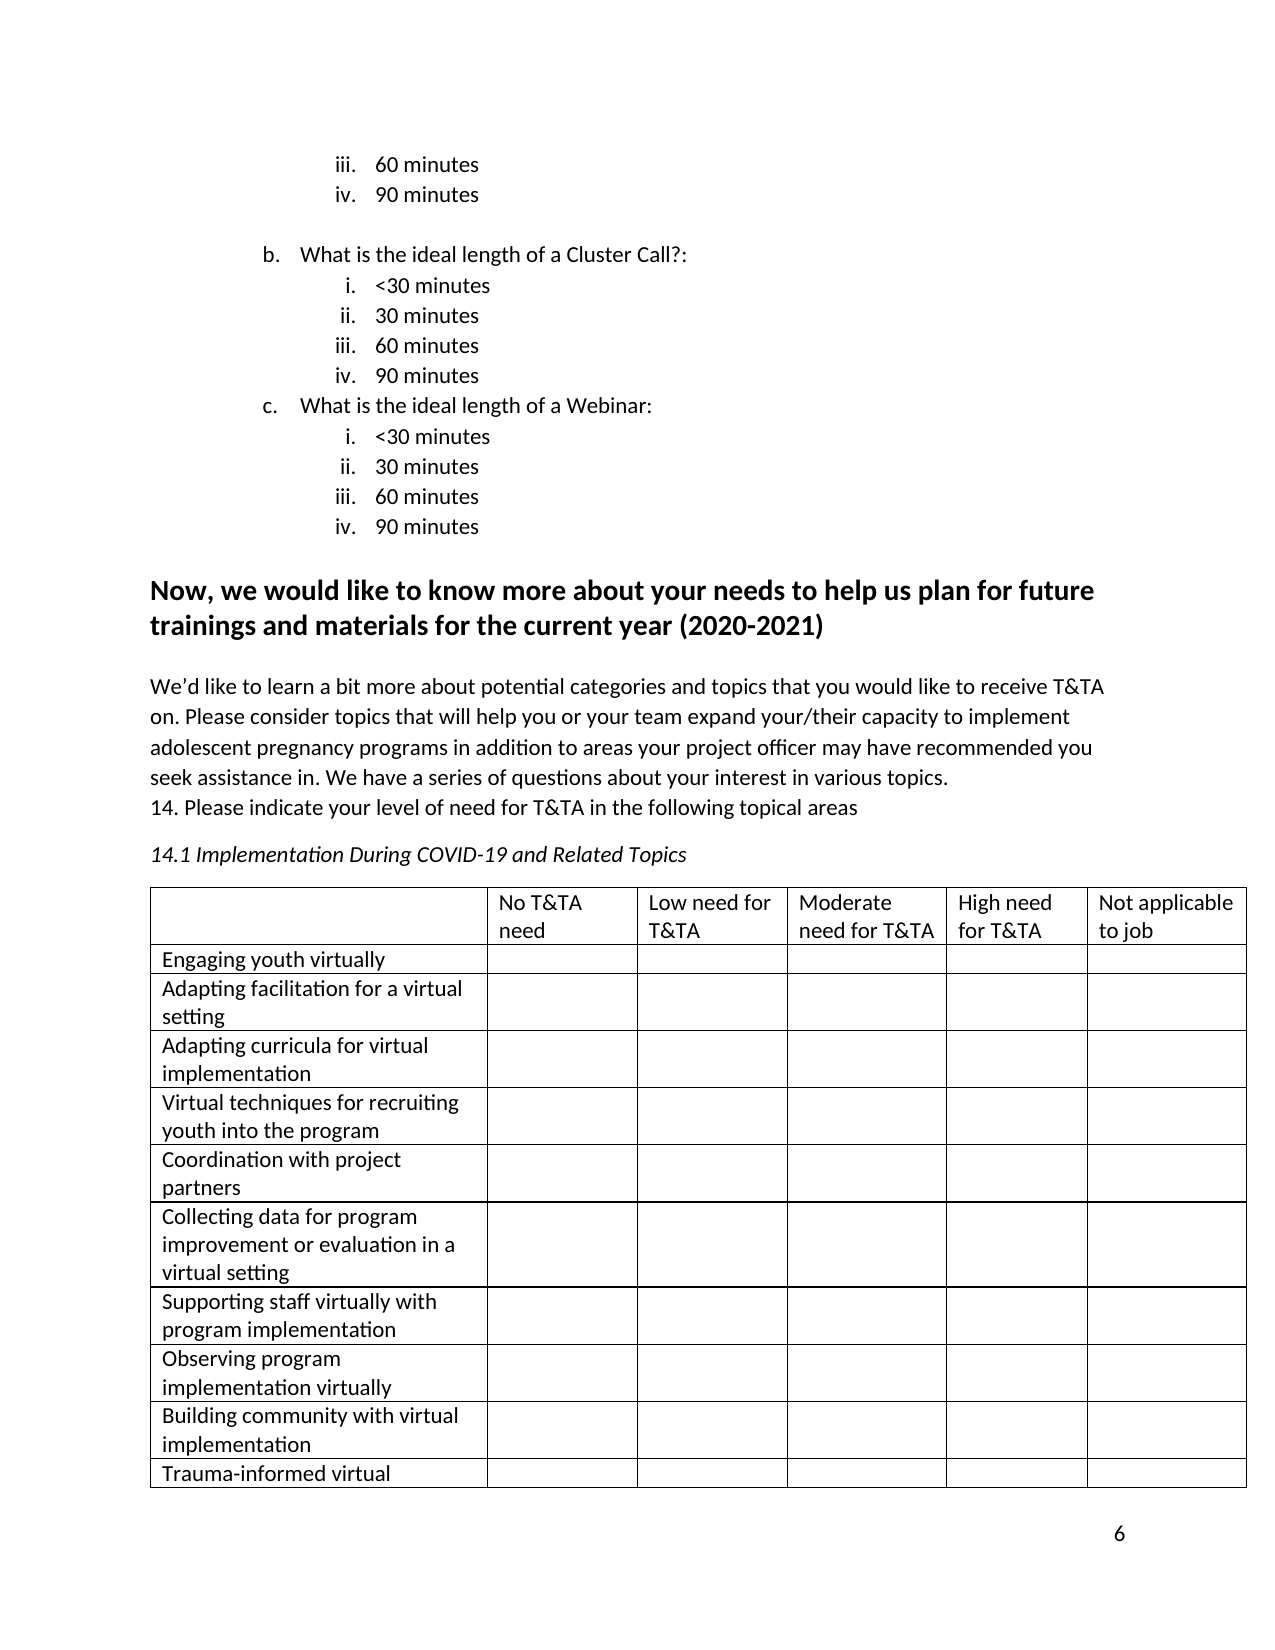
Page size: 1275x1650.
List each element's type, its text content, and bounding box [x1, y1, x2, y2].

table_cell [947, 974, 1087, 1030]
table_cell [638, 1288, 787, 1343]
table_cell [488, 1288, 637, 1343]
list <30 minutes [356, 271, 1125, 299]
table_header No T&TA need [488, 888, 637, 944]
table_cell [488, 974, 637, 1030]
table_cell [947, 945, 1087, 973]
table_cell [488, 1203, 637, 1286]
subtitle Now, we would like to know more about your needs to help us plan for future trainings and materials for the current year (2020-2021) [150, 572, 1125, 643]
table_cell [638, 1345, 787, 1401]
table_cell [1088, 1031, 1246, 1087]
table_cell [638, 974, 787, 1030]
table_header Moderate need for T&TA [788, 888, 946, 944]
table_cell [947, 1031, 1087, 1087]
table_cell [788, 1031, 946, 1087]
list What is the ideal length of a Webinar: [262, 392, 1125, 420]
table_cell [638, 1203, 787, 1286]
table_cell [1088, 1345, 1246, 1401]
table_cell [1088, 1145, 1246, 1201]
table_cell [788, 1459, 946, 1487]
table_cell [1088, 1203, 1246, 1286]
list 60 minutes [356, 331, 1125, 359]
table_cell [788, 945, 946, 973]
table_cell [947, 1145, 1087, 1201]
text 14.1 Implementation During COVID-19 and Related Topics [150, 840, 1125, 868]
text 14. Please indicate your level of need for T&TA in the following topical areas [150, 793, 1125, 821]
table_cell Observing program implementation virtually [151, 1345, 487, 1401]
list What is the ideal length of a Cluster Call?: [262, 241, 1125, 269]
table_cell [788, 1345, 946, 1401]
table_cell [947, 1402, 1087, 1458]
table_cell [947, 1203, 1087, 1286]
table_cell Engaging youth virtually [151, 945, 487, 973]
table_header [151, 888, 487, 944]
table_cell [638, 1145, 787, 1201]
table_header High need for T&TA [947, 888, 1087, 944]
table_cell Coordination with project partners [151, 1145, 487, 1201]
table_cell [638, 945, 787, 973]
table_header Low need for T&TA [638, 888, 787, 944]
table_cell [151, 1459, 487, 1487]
table_cell Adapting curricula for virtual implementation [151, 1031, 487, 1087]
list 60 minutes [356, 150, 1125, 178]
table_cell [638, 1459, 787, 1487]
table_cell [788, 1088, 946, 1144]
table_cell [488, 1145, 637, 1201]
table_cell [638, 1088, 787, 1144]
table_cell [947, 1288, 1087, 1343]
table_cell [947, 1459, 1087, 1487]
table_cell [638, 1402, 787, 1458]
table_cell [788, 1288, 946, 1343]
table_cell Supporting staff virtually with program implementation [151, 1288, 487, 1343]
table_cell [947, 1345, 1087, 1401]
table_cell [947, 1088, 1087, 1144]
list 30 minutes [356, 301, 1125, 329]
list 90 minutes [356, 180, 1125, 208]
table_cell Adapting facilitation for a virtual setting [151, 974, 487, 1030]
table_cell [1088, 1459, 1246, 1487]
table_header Not applicable to job [1088, 888, 1246, 944]
list <30 minutes [356, 422, 1125, 450]
subtitle We’d like to learn a bit more about potential categories and topics that you would like to receive T&TA on. Please consider topics that will help you or your team expand your/their capacity to implement adolescent pregnancy programs in addition to areas your project officer may have recommended you seek assistance in. We have a series of questions about your interest in various topics. [150, 672, 1125, 791]
table_cell [788, 1203, 946, 1286]
table_cell [788, 974, 946, 1030]
table_cell Virtual techniques for recruiting youth into the program [151, 1088, 487, 1144]
list 30 minutes [356, 452, 1125, 480]
table_cell [1088, 945, 1246, 973]
table_cell [488, 1345, 637, 1401]
list 90 minutes [356, 512, 1125, 541]
table_cell Building community with virtual implementation [151, 1402, 487, 1458]
table_cell [488, 1459, 637, 1487]
table_cell [788, 1145, 946, 1201]
table_cell [488, 1031, 637, 1087]
table_cell [1088, 974, 1246, 1030]
table_cell [1088, 1402, 1246, 1458]
table_cell [488, 1402, 637, 1458]
table_cell [1088, 1088, 1246, 1144]
table_cell [788, 1402, 946, 1458]
table_cell [488, 1088, 637, 1144]
list 90 minutes [356, 361, 1125, 389]
table_cell [488, 945, 637, 973]
table_cell [1088, 1288, 1246, 1343]
table_cell [638, 1031, 787, 1087]
list 60 minutes [356, 482, 1125, 510]
table_cell Collecting data for program improvement or evaluation in a virtual setting [151, 1203, 487, 1286]
